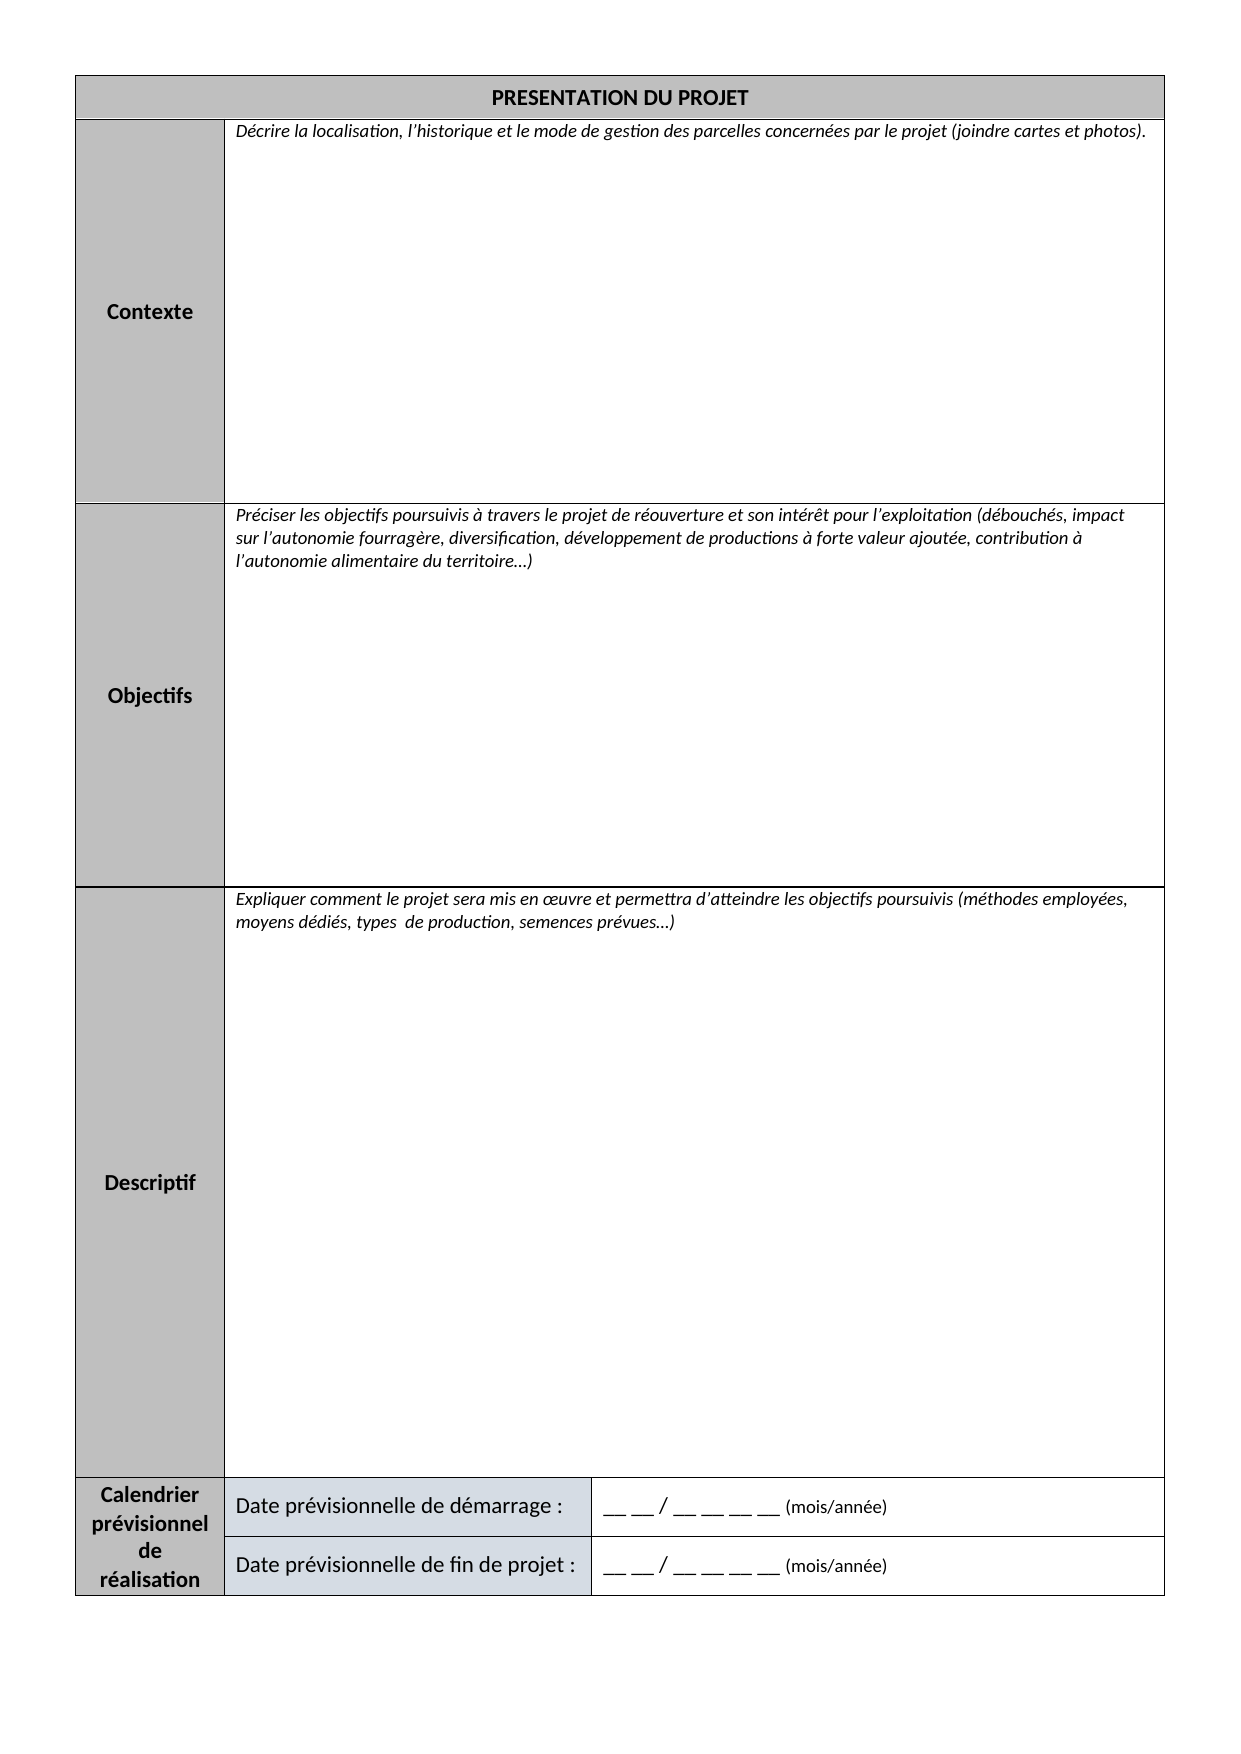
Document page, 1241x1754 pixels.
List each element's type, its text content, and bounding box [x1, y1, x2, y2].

table_cell Calendrier prévisionnel de réalisation [76, 1478, 224, 1595]
table_cell Date prévisionnelle de démarrage : [225, 1478, 591, 1536]
table_cell __ __ / __ __ __ __ (mois/année) [592, 1478, 1164, 1536]
table_cell Objectifs [76, 504, 224, 886]
table_cell Expliquer comment le projet sera mis en œuvre et permettra d’atteindre les objectifs poursuivis (méthodes employées, moyens dédiés, types de production, semences prévues…) [225, 888, 1164, 1477]
table_cell Descriptif [76, 888, 224, 1477]
table_cell Contexte [76, 120, 224, 502]
table_cell __ __ / __ __ __ __ (mois/année) [592, 1537, 1164, 1595]
table_header PRESENTATION DU PROJET [76, 76, 1164, 118]
table_cell Date prévisionnelle de fin de projet : [225, 1537, 591, 1595]
table_cell Décrire la localisation, l’historique et le mode de gestion des parcelles concernées par le projet (joindre cartes et photos). [225, 120, 1164, 502]
table_cell Préciser les objectifs poursuivis à travers le projet de réouverture et son intérêt pour l’exploitation (débouchés, impact sur l’autonomie fourragère, diversification, développement de productions à forte valeur ajoutée, contribution à l’autonomie alimentaire du territoire…) [225, 504, 1164, 886]
